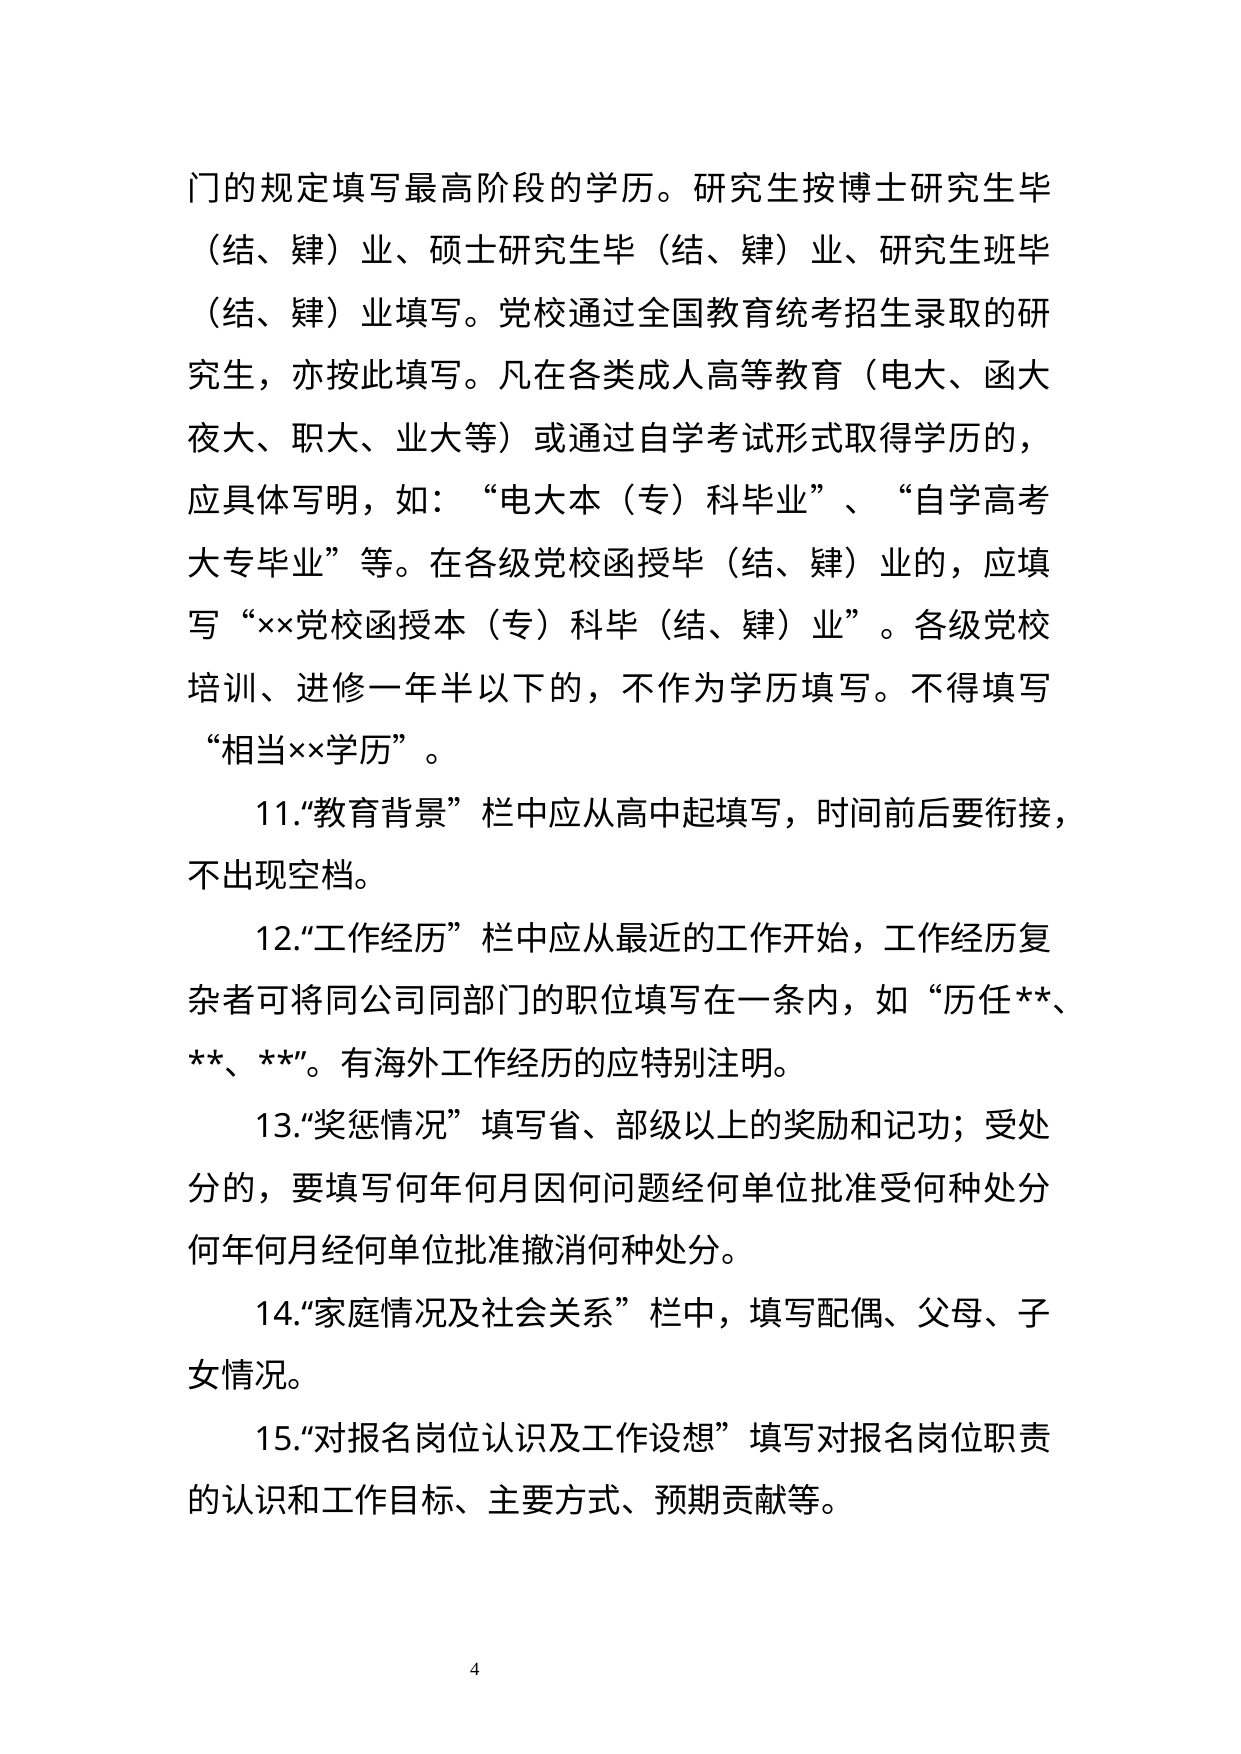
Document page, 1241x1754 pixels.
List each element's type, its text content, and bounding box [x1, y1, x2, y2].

text 14.“家庭情况及社会关系”栏中，填写配偶、父母、子女情况。 [187, 1275, 1053, 1400]
text 12.“工作经历”栏中应从最近的工作开始，工作经历复杂者可将同公司同部门的职位填写在一条内，如“历任**、**、**”。有海外工作经历的应特别注明。 [187, 900, 1053, 1087]
text 13.“奖惩情况”填写省、部级以上的奖励和记功；受处分的，要填写何年何月因何问题经何单位批准受何种处分，何年何月经何单位批准撤消何种处分。 [187, 1087, 1053, 1275]
text 11.“教育背景”栏中应从高中起填写，时间前后要衔接，不出现空档。 [187, 775, 1053, 900]
text 15.“对报名岗位认识及工作设想”填写对报名岗位职责的认识和工作目标、主要方式、预期贡献等。 [187, 1400, 1053, 1525]
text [187, 150, 1053, 775]
